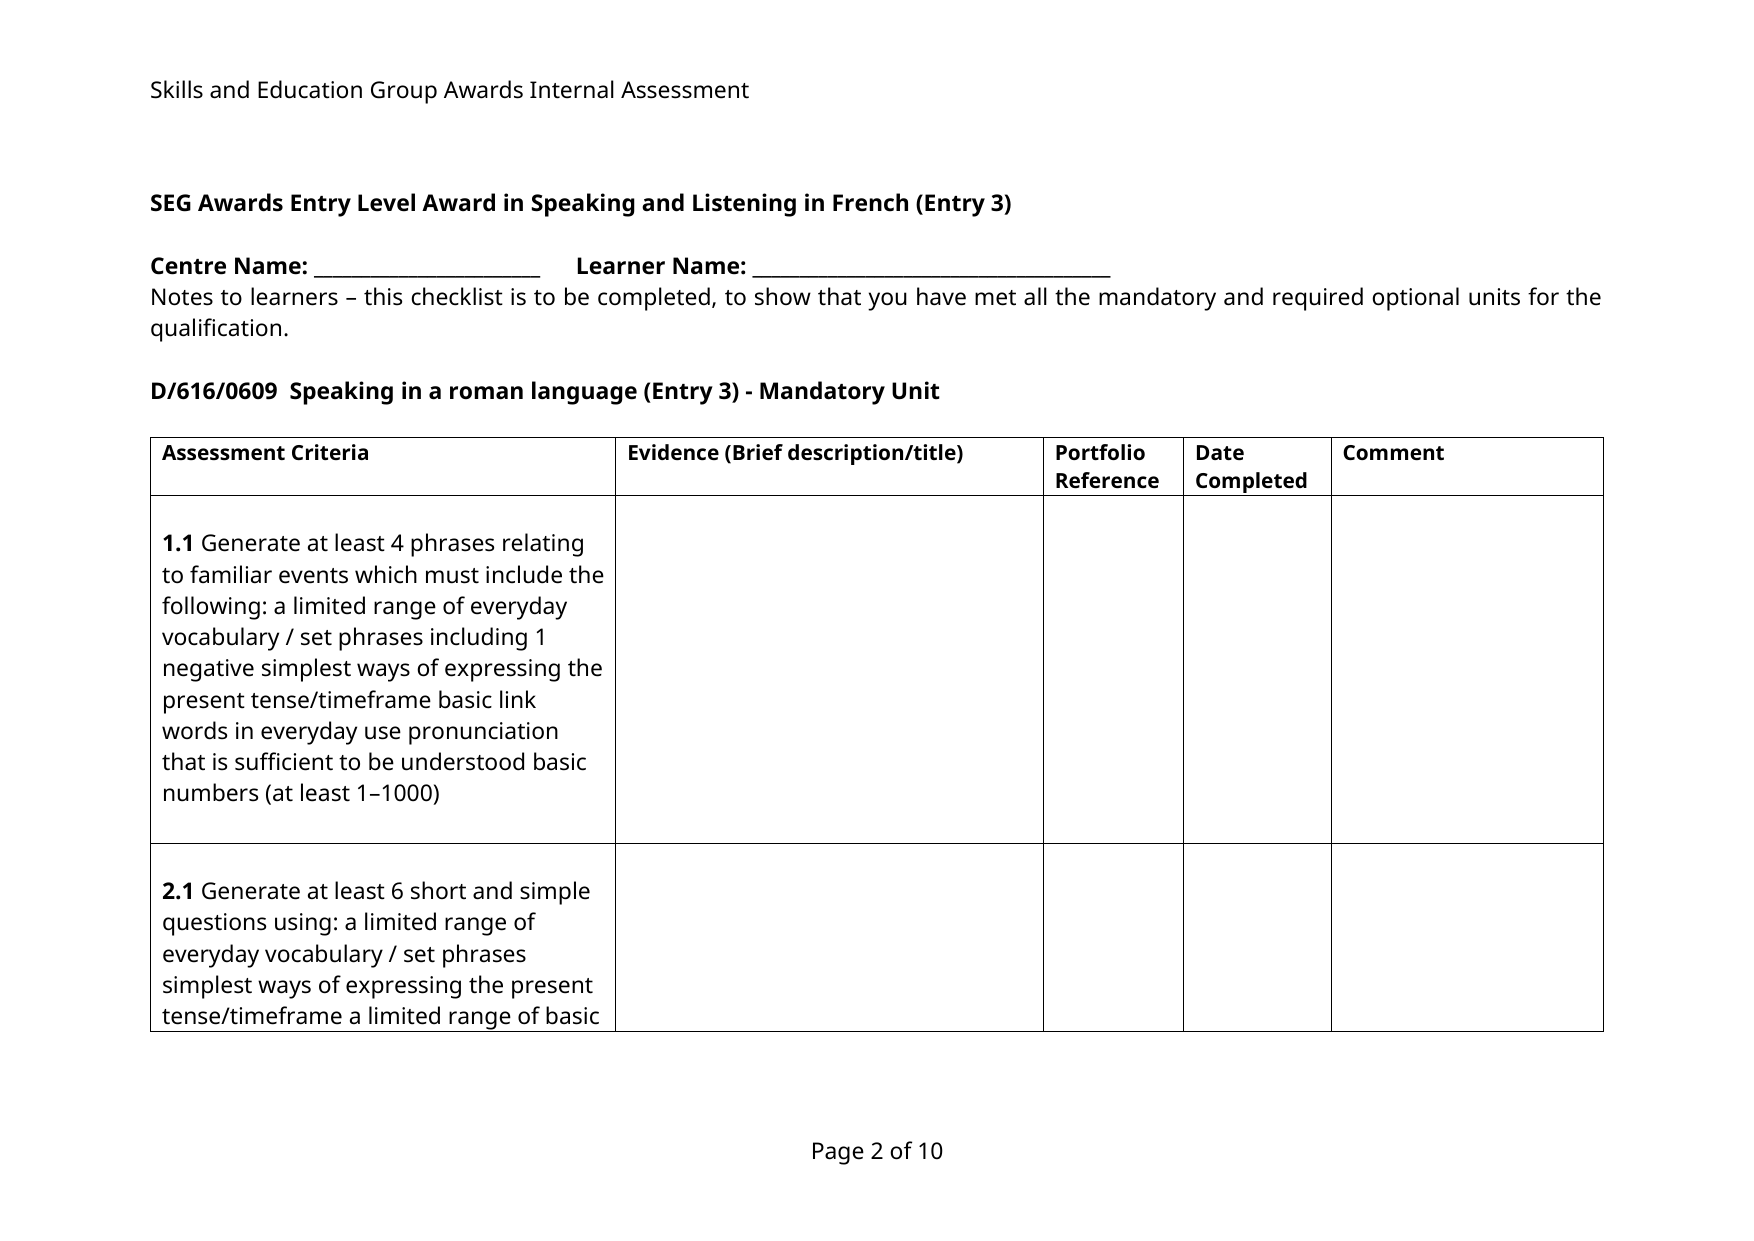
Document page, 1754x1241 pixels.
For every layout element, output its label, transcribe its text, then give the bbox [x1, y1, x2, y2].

subtitle Centre Name: ________________________ Learner Name: ______________________________________ [150, 250, 1604, 281]
table_cell [1332, 496, 1603, 843]
table_cell [1044, 844, 1183, 1031]
table_cell [616, 496, 1043, 843]
table_header Date Completed [1184, 438, 1331, 495]
table_cell [1044, 496, 1183, 843]
table_cell [1332, 844, 1603, 1031]
text Notes to learners – this checklist is to be completed, to show that you have met all the mandatory and required optional units for the qualification. [150, 281, 1604, 343]
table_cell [151, 844, 615, 1031]
table_cell [616, 844, 1043, 1031]
table_header Assessment Criteria [151, 438, 615, 495]
table_cell [1184, 496, 1331, 843]
table_header Comment [1332, 438, 1603, 495]
table_cell 1.1 Generate at least 4 phrases relating to familiar events which must include the following: a limited range of everyday vocabulary / set phrases including 1 negative simplest ways of expressing the present tense/timeframe basic link words in everyday use pronunciation that is sufficient to be understood basic numbers (at least 1–1000) [151, 496, 615, 843]
table_header Portfolio Reference [1044, 438, 1183, 495]
table_cell [1184, 844, 1331, 1031]
table_header Evidence (Brief description/title) [616, 438, 1043, 495]
text D/616/0609 Speaking in a roman language (Entry 3) - Mandatory Unit [150, 375, 1604, 406]
subtitle SEG Awards Entry Level Award in Speaking and Listening in French (Entry 3) [150, 187, 1604, 218]
